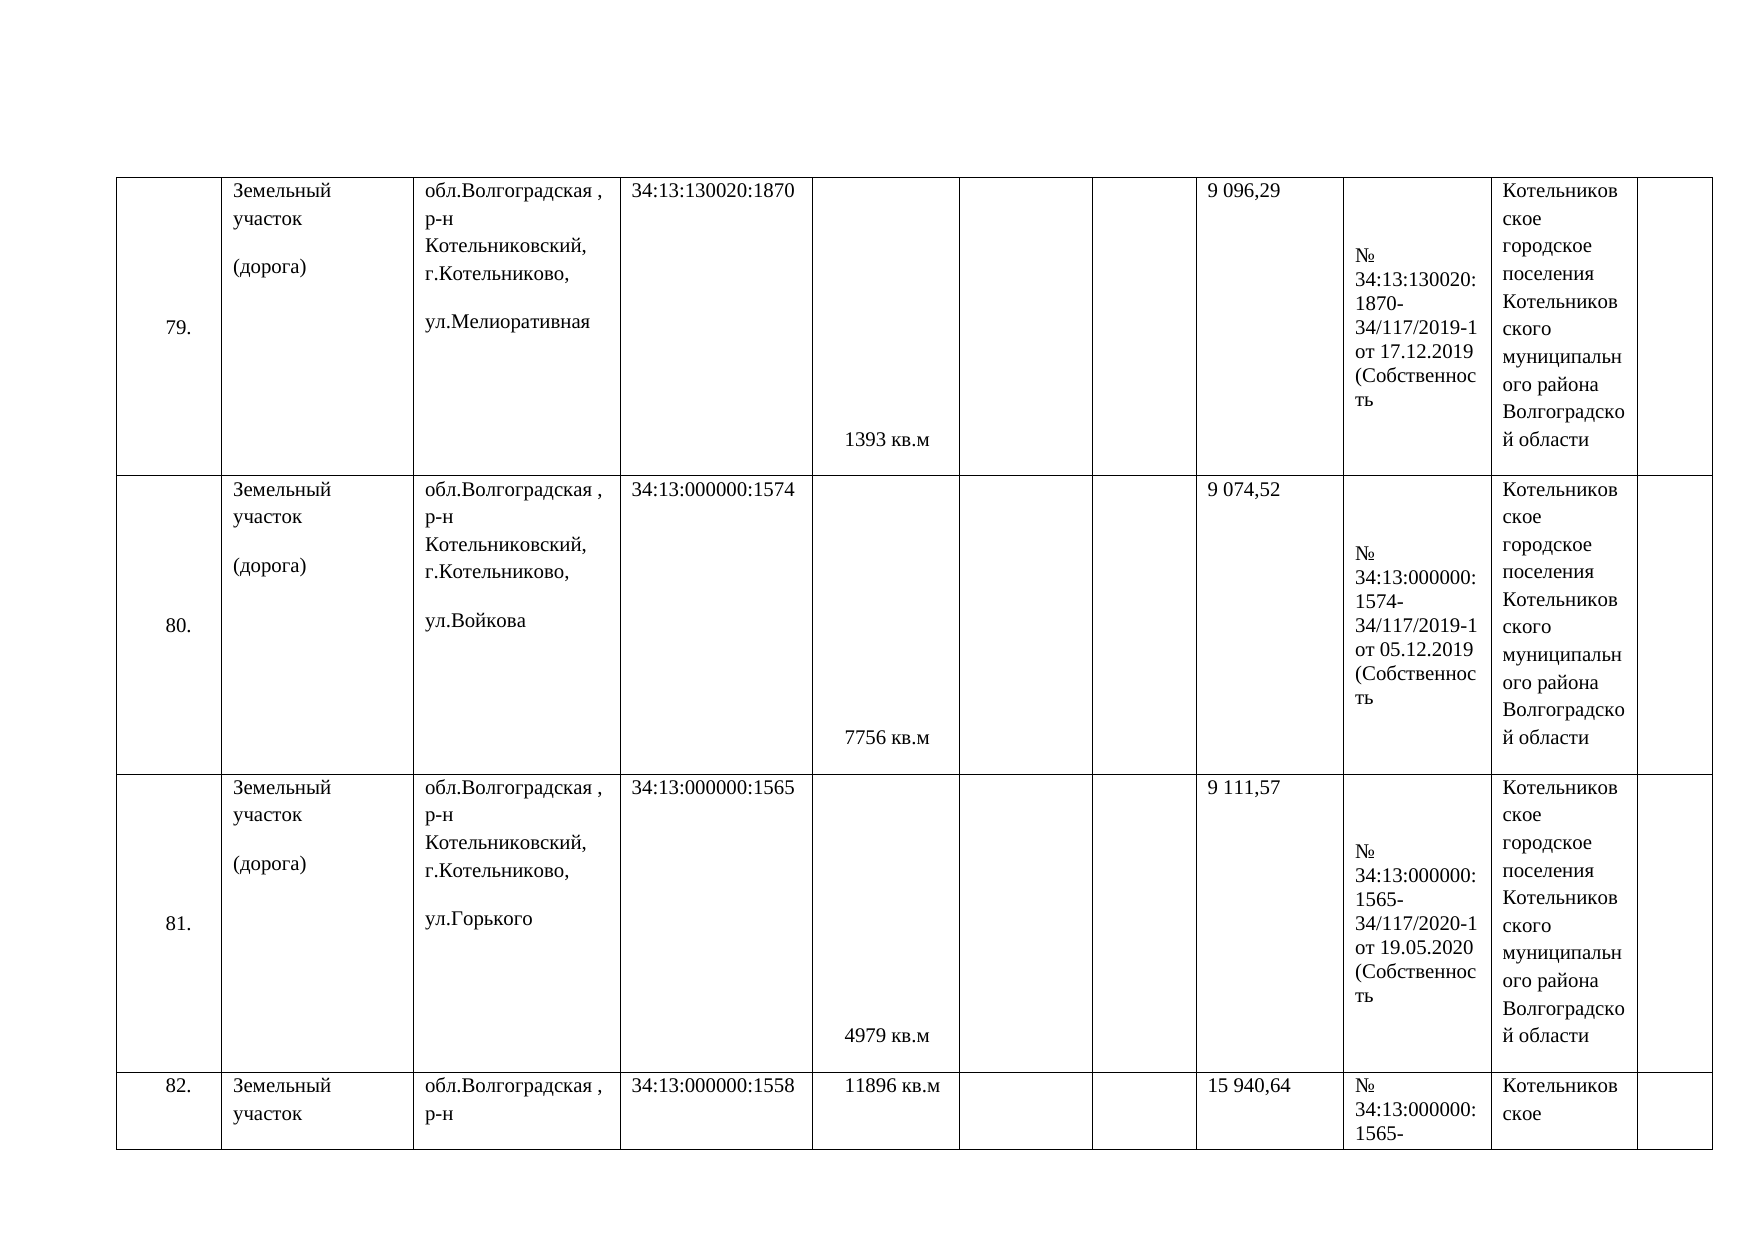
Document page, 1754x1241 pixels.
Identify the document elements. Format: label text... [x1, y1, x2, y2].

table_cell [960, 476, 1092, 774]
table_cell 1393 кв.м [813, 178, 959, 475]
table_cell 9 096,29 [1197, 178, 1343, 475]
table_cell [960, 178, 1092, 475]
table_cell обл.Волгоградская , р-н Котельниковский, г.Котельниково, ул.Войкова [414, 476, 620, 774]
table_cell [1093, 178, 1196, 475]
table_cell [222, 178, 413, 475]
table_cell [1638, 178, 1712, 475]
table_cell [414, 1073, 620, 1149]
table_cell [1492, 178, 1637, 475]
table_cell № 34:13:000000:1574-34/117/2019-1 от 05.12.2019 (Собственность [1344, 476, 1491, 774]
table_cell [222, 1073, 413, 1149]
table_cell № 34:13:000000:1565-34/117/2020-1 от 19.05.2020 (Собственность [1344, 775, 1491, 1072]
table_cell Котельниковское городское поселения Котельниковского муниципального района Волгоградской области [1492, 476, 1637, 774]
table_cell 34:13:000000:1558 [621, 1073, 812, 1149]
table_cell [1344, 1073, 1491, 1149]
table_cell [117, 476, 221, 774]
table_cell [1638, 476, 1712, 774]
table_cell 34:13:000000:1574 [621, 476, 812, 774]
table_cell 7756 кв.м [813, 476, 959, 774]
table_cell Земельный участок (дорога) [222, 775, 413, 1072]
table_cell обл.Волгоградская , р-н Котельниковский, г.Котельниково, ул.Мелиоративная [414, 178, 620, 475]
table_cell [1638, 1073, 1712, 1149]
table_cell № 34:13:130020:1870-34/117/2019-1 от 17.12.2019 (Собственность [1344, 178, 1491, 475]
table_cell [1638, 775, 1712, 1072]
table_cell 34:13:130020:1870 [621, 178, 812, 475]
table_cell [117, 1073, 221, 1149]
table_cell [1492, 1073, 1637, 1149]
table_cell 15 940,64 [1197, 1073, 1343, 1149]
table_cell 11896 кв.м [813, 1073, 959, 1149]
table_cell [1093, 476, 1196, 774]
table_cell 4979 кв.м [813, 775, 959, 1072]
table_cell [960, 775, 1092, 1072]
table_cell 34:13:000000:1565 [621, 775, 812, 1072]
table_cell [117, 775, 221, 1072]
table_cell [1093, 775, 1196, 1072]
table_cell 9 074,52 [1197, 476, 1343, 774]
table_cell 9 111,57 [1197, 775, 1343, 1072]
table_cell Котельниковское городское поселения Котельниковского муниципального района Волгоградской области [1492, 775, 1637, 1072]
table_cell [1093, 1073, 1196, 1149]
table_cell обл.Волгоградская , р-н Котельниковский, г.Котельниково, ул.Горького [414, 775, 620, 1072]
table_cell Земельный участок (дорога) [222, 476, 413, 774]
table_cell [960, 1073, 1092, 1149]
table_cell [117, 178, 221, 475]
